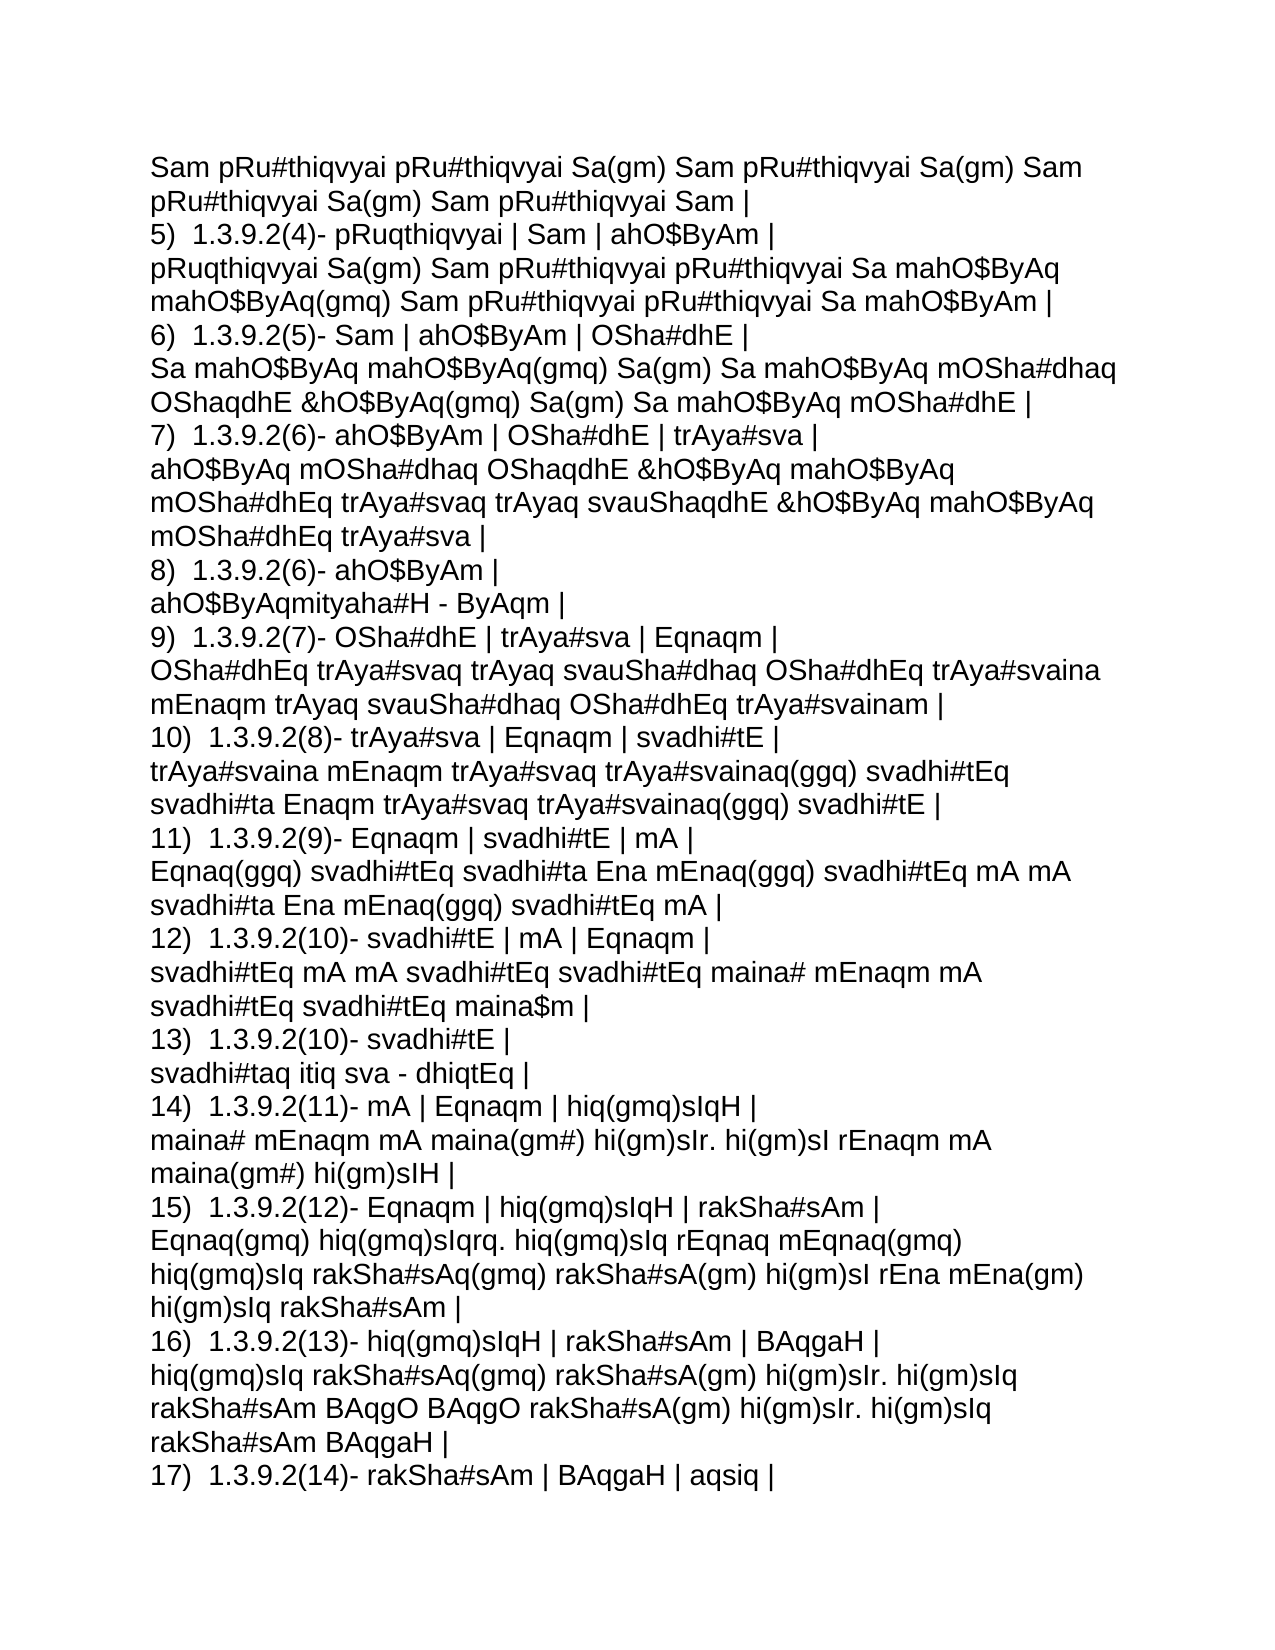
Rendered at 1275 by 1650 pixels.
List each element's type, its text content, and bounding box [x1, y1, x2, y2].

text ahO$ByAq mOSha#dhaq OShaqdhE &hO$ByAq mahO$ByAq mOSha#dhEq trAya#svaq trAyaq svauShaqdhE &hO$ByAq mahO$ByAq mOSha#dhEq trAya#sva | [150, 452, 1125, 552]
text 16) 1.3.9.2(13)- hiq(gmq)sIqH | rakSha#sAm | BAqgaH | [150, 1324, 1125, 1357]
text Eqnaq(gmq) hiq(gmq)sIqrq. hiq(gmq)sIq rEqnaq mEqnaq(gmq) hiq(gmq)sIq rakSha#sAq(gmq) rakSha#sA(gm) hi(gm)sI rEna mEna(gm) hi(gm)sIq rakSha#sAm | [150, 1223, 1125, 1324]
text hiq(gmq)sIq rakSha#sAq(gmq) rakSha#sA(gm) hi(gm)sIr. hi(gm)sIq rakSha#sAm BAqgO BAqgO rakSha#sA(gm) hi(gm)sIr. hi(gm)sIq rakSha#sAm BAqgaH | [150, 1357, 1125, 1458]
text 9) 1.3.9.2(7)- OSha#dhE | trAya#sva | Eqnaqm | [150, 619, 1125, 653]
text 5) 1.3.9.2(4)- pRuqthiqvyai | Sam | ahO$ByAm | [150, 217, 1125, 251]
text pRuqthiqvyai Sa(gm) Sam pRu#thiqvyai pRu#thiqvyai Sa mahO$ByAq mahO$ByAq(gmq) Sam pRu#thiqvyai pRu#thiqvyai Sa mahO$ByAm | [150, 251, 1125, 318]
text 15) 1.3.9.2(12)- Eqnaqm | hiq(gmq)sIqH | rakSha#sAm | [150, 1190, 1125, 1223]
text 7) 1.3.9.2(6)- ahO$ByAm | OSha#dhE | trAya#sva | [150, 418, 1125, 452]
text 17) 1.3.9.2(14)- rakSha#sAm | BAqgaH | aqsiq | [150, 1458, 1125, 1492]
text 11) 1.3.9.2(9)- Eqnaqm | svadhi#tE | mA | [150, 821, 1125, 854]
text 10) 1.3.9.2(8)- trAya#sva | Eqnaqm | svadhi#tE | [150, 720, 1125, 754]
text Eqnaq(ggq) svadhi#tEq svadhi#ta Ena mEnaq(ggq) svadhi#tEq mA mA svadhi#ta Ena mEnaq(ggq) svadhi#tEq mA | [150, 854, 1125, 921]
text 13) 1.3.9.2(10)- svadhi#tE | [150, 1022, 1125, 1056]
text 14) 1.3.9.2(11)- mA | Eqnaqm | hiq(gmq)sIqH | [150, 1089, 1125, 1123]
text OSha#dhEq trAya#svaq trAyaq svauSha#dhaq OSha#dhEq trAya#svaina mEnaqm trAyaq svauSha#dhaq OSha#dhEq trAya#svainam | [150, 653, 1125, 720]
text ahO$ByAqmityaha#H - ByAqm | [150, 586, 1125, 619]
text trAya#svaina mEnaqm trAya#svaq trAya#svainaq(ggq) svadhi#tEq svadhi#ta Enaqm trAya#svaq trAya#svainaq(ggq) svadhi#tE | [150, 754, 1125, 821]
text svadhi#tEq mA mA svadhi#tEq svadhi#tEq maina# mEnaqm mA svadhi#tEq svadhi#tEq maina$m | [150, 955, 1125, 1022]
text Sam pRu#thiqvyai pRu#thiqvyai Sa(gm) Sam pRu#thiqvyai Sa(gm) Sam pRu#thiqvyai Sa(gm) Sam pRu#thiqvyai Sam | [150, 150, 1125, 217]
text svadhi#taq itiq sva - dhiqtEq | [150, 1056, 1125, 1089]
text 8) 1.3.9.2(6)- ahO$ByAm | [150, 552, 1125, 586]
text maina# mEnaqm mA maina(gm#) hi(gm)sIr. hi(gm)sI rEnaqm mA maina(gm#) hi(gm)sIH | [150, 1123, 1125, 1190]
text 6) 1.3.9.2(5)- Sam | ahO$ByAm | OSha#dhE | [150, 318, 1125, 351]
text 12) 1.3.9.2(10)- svadhi#tE | mA | Eqnaqm | [150, 921, 1125, 955]
text Sa mahO$ByAq mahO$ByAq(gmq) Sa(gm) Sa mahO$ByAq mOSha#dhaq OShaqdhE &hO$ByAq(gmq) Sa(gm) Sa mahO$ByAq mOSha#dhE | [150, 351, 1125, 418]
